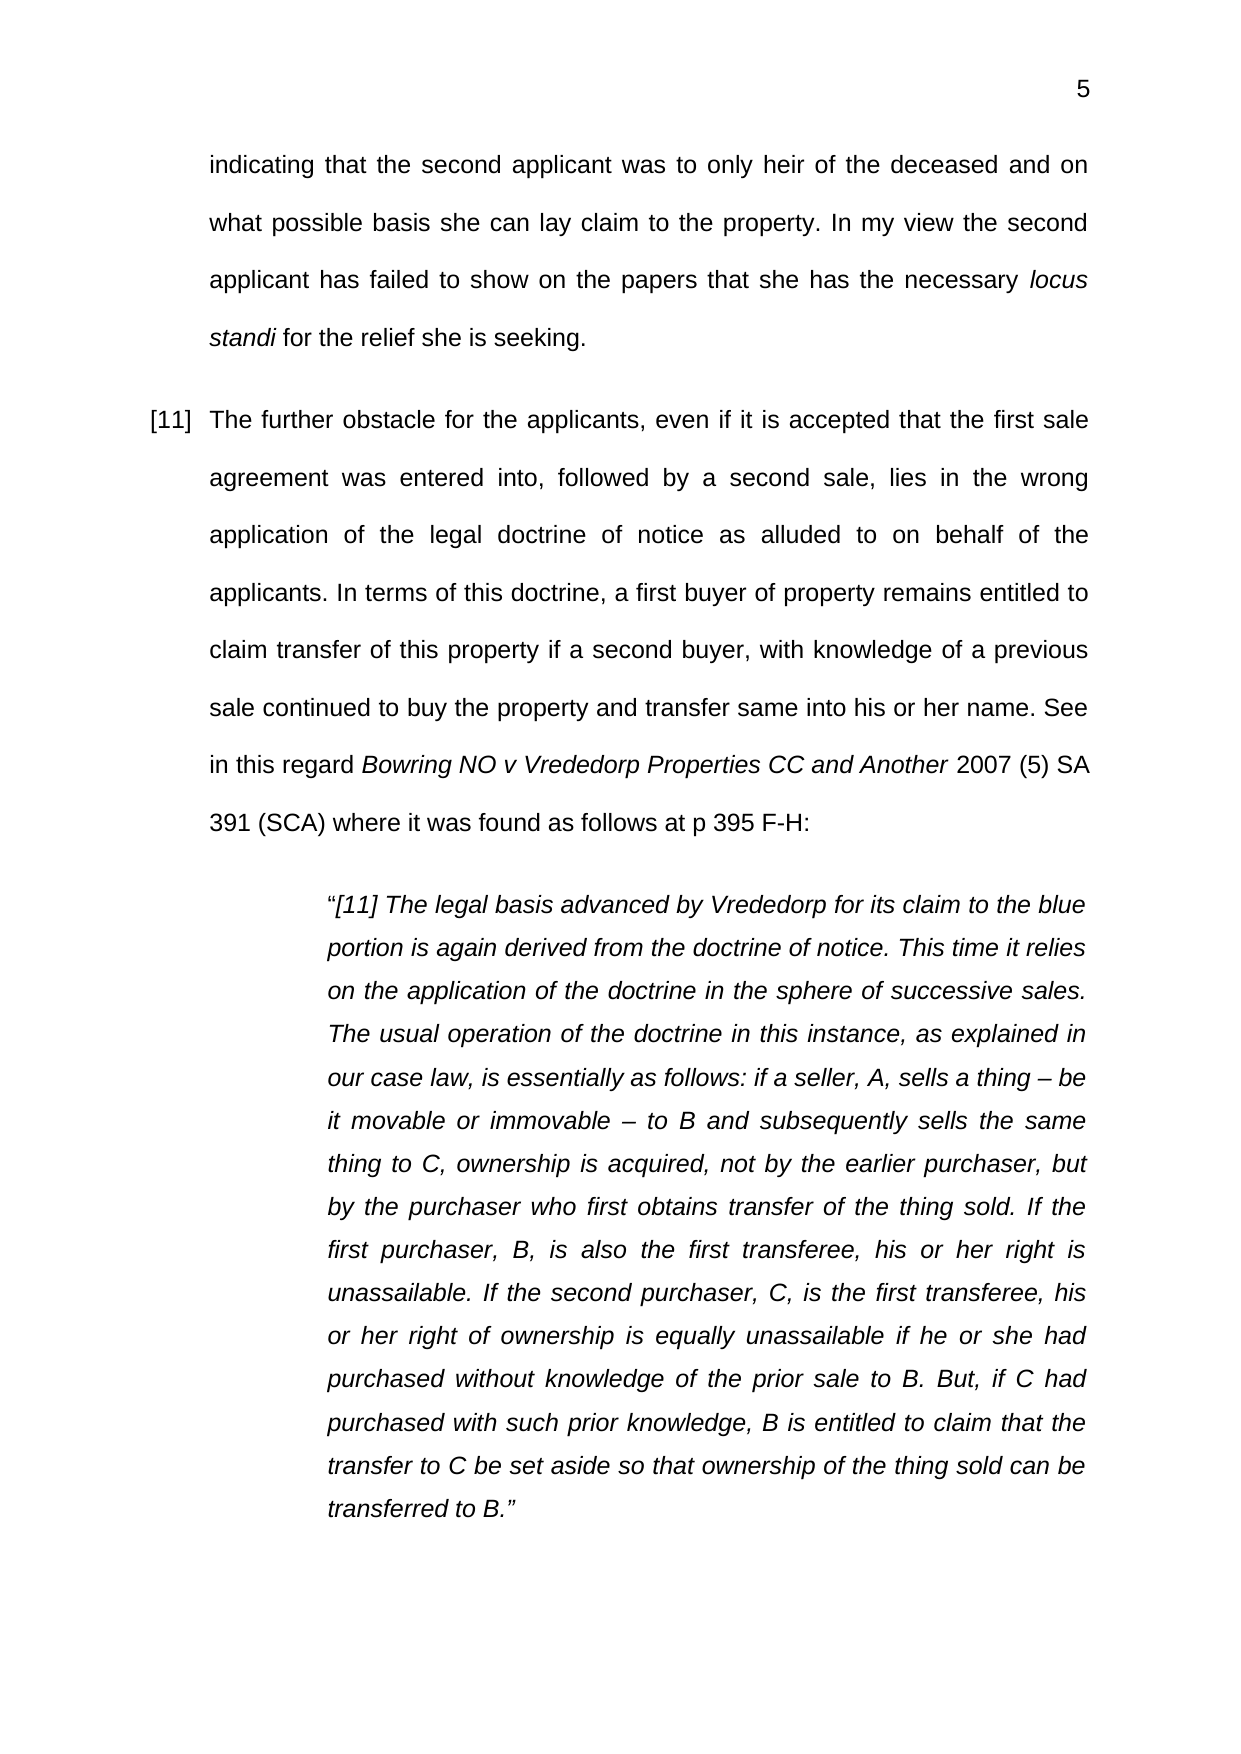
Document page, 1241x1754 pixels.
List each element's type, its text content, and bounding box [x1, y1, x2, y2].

text “[11] The legal basis advanced by Vrededorp for its claim to the blue portion is again derived from the doctrine of notice. This time it relies on the application of the doctrine in the sphere of successive sales. The usual operation of the doctrine in this instance, as explained in our case law, is essentially as follows: if a seller, A, sells a thing – be it movable or immovable – to B and subsequently sells the same thing to C, ownership is acquired, not by the earlier purchaser, but by the purchaser who first obtains transfer of the thing sold. If the first purchaser, B, is also the first transferee, his or her right is unassailable. If the second purchaser, C, is the first transferee, his or her right of ownership is equally unassailable if he or she had purchased without knowledge of the prior sale to B. But, if C had purchased with such prior knowledge, B is entitled to claim that the transfer to C be set aside so that ownership of the thing sold can be transferred to B.” [327, 890, 1090, 1522]
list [150, 150, 1090, 351]
list [11] The further obstacle for the applicants, even if it is accepted that the first sale agreement was entered into, followed by a second sale, lies in the wrong application of the legal doctrine of notice as alluded to on behalf of the applicants. In terms of this doctrine, a first buyer of property remains entitled to claim transfer of this property if a second buyer, with knowledge of a previous sale continued to buy the property and transfer same into his or her name. See in this regard Bowring NO v Vrededorp Properties CC and Another 2007 (5) SA 391 (SCA) where it was found as follows at p 395 F-H: [150, 405, 1090, 836]
